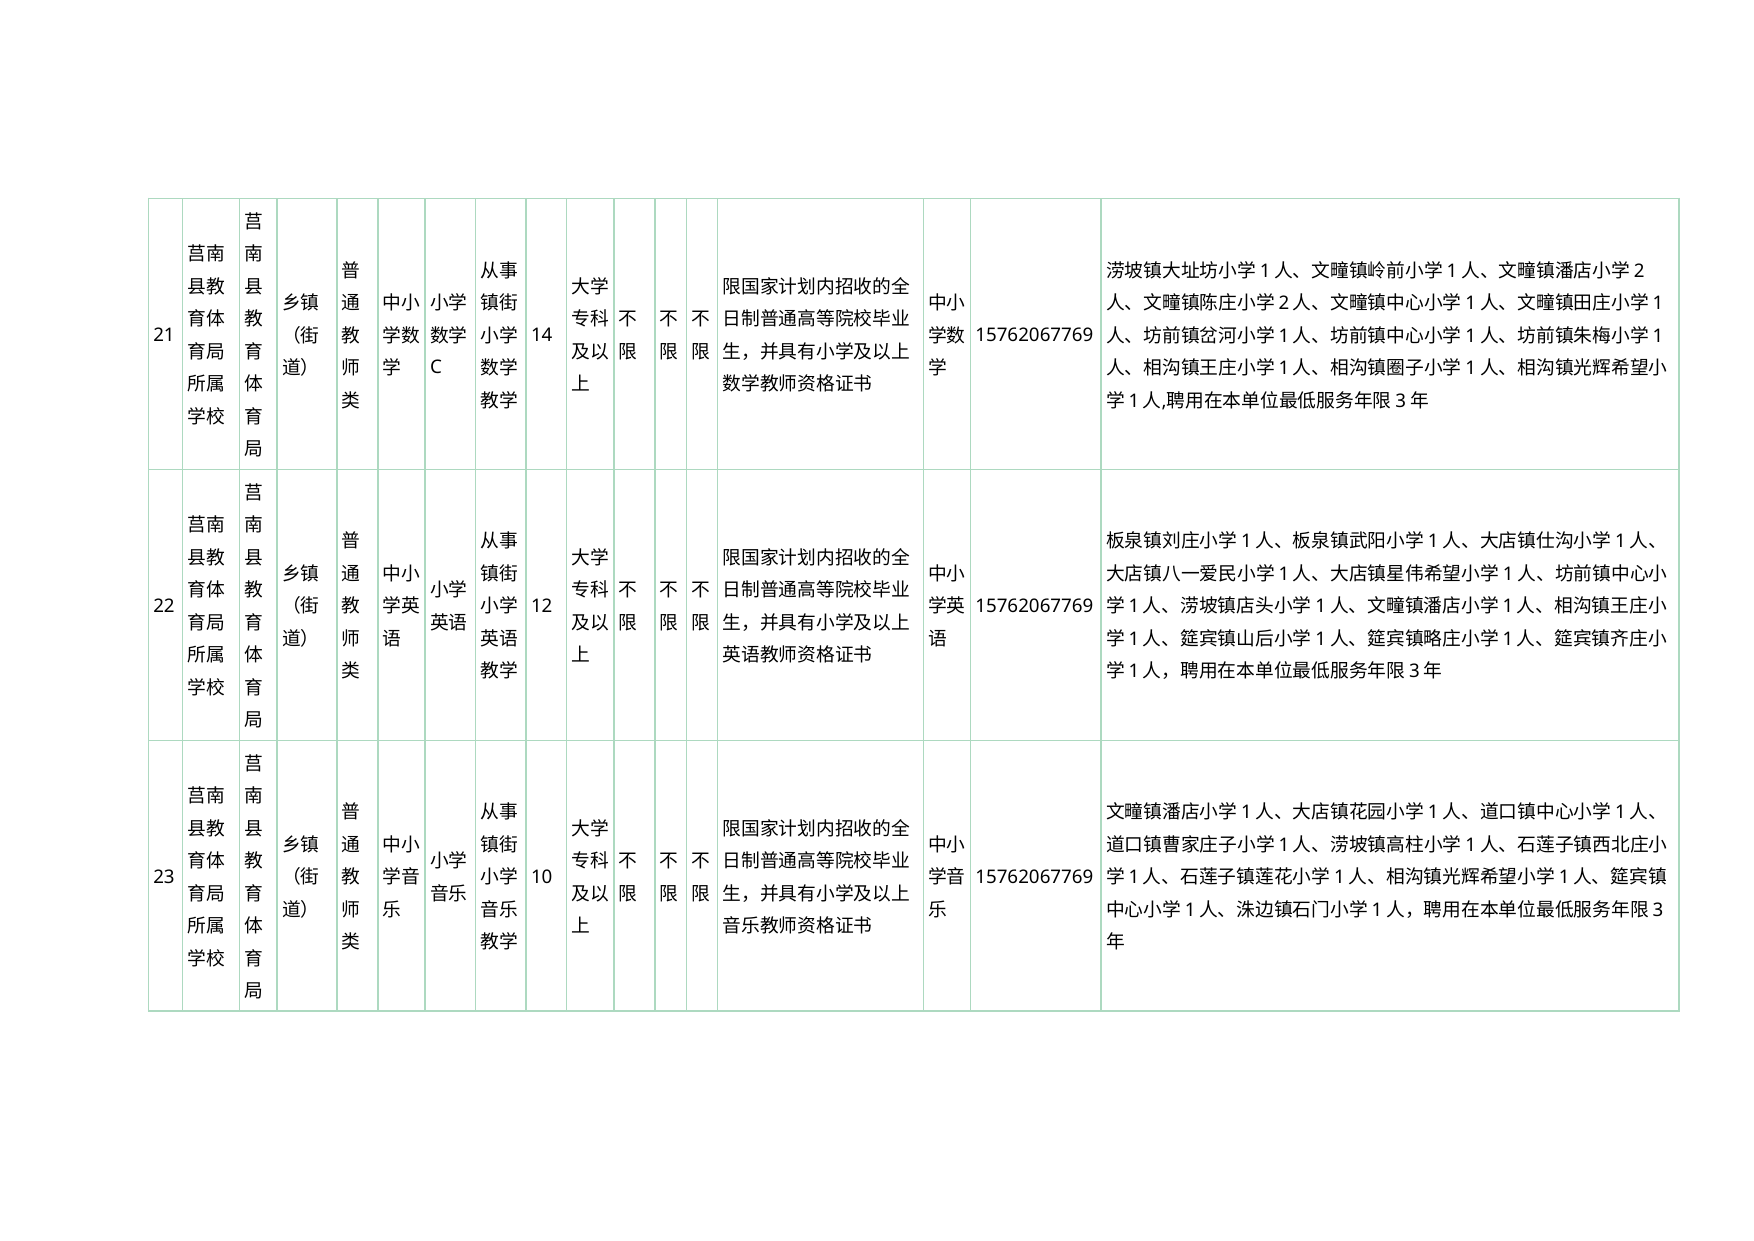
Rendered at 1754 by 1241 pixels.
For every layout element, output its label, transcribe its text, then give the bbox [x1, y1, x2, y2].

table_cell 板泉镇刘庄小学1人、板泉镇武阳小学1人、大店镇仕沟小学1人、大店镇八一爱民小学1人、大店镇星伟希望小学1人、坊前镇中心小学1人、涝坡镇店头小学1人、文疃镇潘店小学1人、相沟镇王庄小学1人、筵宾镇山后小学1人、筵宾镇略庄小学1人、筵宾镇齐庄小学1人，聘用在本单位最低服务年限3年 [1102, 470, 1678, 739]
table_cell 14 [527, 199, 566, 468]
table_cell 10 [527, 741, 566, 1010]
table_cell 莒南县教 育体育局所属学校 [183, 741, 239, 1010]
table_cell 乡镇（街道） [278, 470, 336, 739]
table_cell 中小学音乐 [379, 741, 424, 1010]
table_cell 莒南县教 育体育局 [240, 741, 276, 1010]
table_cell 不限 [656, 199, 686, 468]
table_cell 21 [149, 199, 182, 468]
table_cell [718, 199, 923, 468]
table_cell 从事镇街 小学数学教学 [476, 199, 525, 468]
table_cell 中小学英语 [379, 470, 424, 739]
table_cell 莒南县教 育体育局 [240, 199, 276, 468]
table_cell 普通教师类 [338, 741, 377, 1010]
table_cell 莒南县教 育体育局所属学校 [183, 199, 239, 468]
table_cell 22 [149, 470, 182, 739]
table_cell 大学专科及以上 [567, 741, 613, 1010]
table_cell 小学英语 [426, 470, 475, 739]
table_cell 限国家计划内招收的全日制普通高等院校毕业生，并具有小学及以上音乐教师资格证书 [718, 741, 923, 1010]
table_cell 不限 [687, 741, 717, 1010]
table_cell 不限 [615, 741, 654, 1010]
table_cell 不限 [656, 741, 686, 1010]
table_cell 中小学音乐 [924, 741, 970, 1010]
table_cell 不限 [687, 470, 717, 739]
table_cell 莒南县教 育体育局 [240, 470, 276, 739]
table_cell 大学专科及以上 [567, 199, 613, 468]
table_cell 莒南县教 育体育局所属学校 [183, 470, 239, 739]
table_cell 不限 [615, 199, 654, 468]
table_cell 大学专科及以上 [567, 470, 613, 739]
table_cell 中小学英语 [924, 470, 970, 739]
table_cell 限国家计划内招收的全日制普通高等院校毕业生，并具有小学及以上英语教师资格证书 [718, 470, 923, 739]
table_cell 12 [527, 470, 566, 739]
table_cell 15762067769 [971, 741, 1100, 1010]
table_cell 普通教师类 [338, 470, 377, 739]
table_cell 不限 [656, 470, 686, 739]
table_cell 小学音乐 [426, 741, 475, 1010]
table_cell 不限 [615, 470, 654, 739]
table_cell 中小学数学 [924, 199, 970, 468]
table_cell 乡镇（街道） [278, 199, 336, 468]
table_cell 不限 [687, 199, 717, 468]
table_cell 普通教师类 [338, 199, 377, 468]
table_cell 15762067769 [971, 199, 1100, 468]
table_cell 23 [149, 741, 182, 1010]
table_cell 文疃镇潘店小学1人、大店镇花园小学1人、道口镇中心小学1人、道口镇曹家庄子小学1人、涝坡镇高柱小学1人、石莲子镇西北庄小学1人、石莲子镇莲花小学1人、相沟镇光辉希望小学1人、筵宾镇中心小学1人、洙边镇石门小学1人，聘用在本单位最低服务年限3年 [1102, 741, 1678, 1010]
table_cell 15762067769 [971, 470, 1100, 739]
table_cell 从事镇街 小学英语教学 [476, 470, 525, 739]
table_cell 涝坡镇大址坊小学1人、文疃镇岭前小学1人、文疃镇潘店小学2人、文疃镇陈庄小学2人、文疃镇中心小学1人、文疃镇田庄小学1人、坊前镇岔河小学1人、坊前镇中心小学1人、坊前镇朱梅小学1人、相沟镇王庄小学1人、相沟镇圈子小学1人、相沟镇光辉希望小学1人,聘用在本单位最低服务年限3年 [1102, 199, 1678, 468]
table_cell 从事镇街 小学音乐教学 [476, 741, 525, 1010]
table_cell 中小学数学 [379, 199, 424, 468]
table_cell 小学数学C [426, 199, 475, 468]
table_cell 乡镇（街道） [278, 741, 336, 1010]
